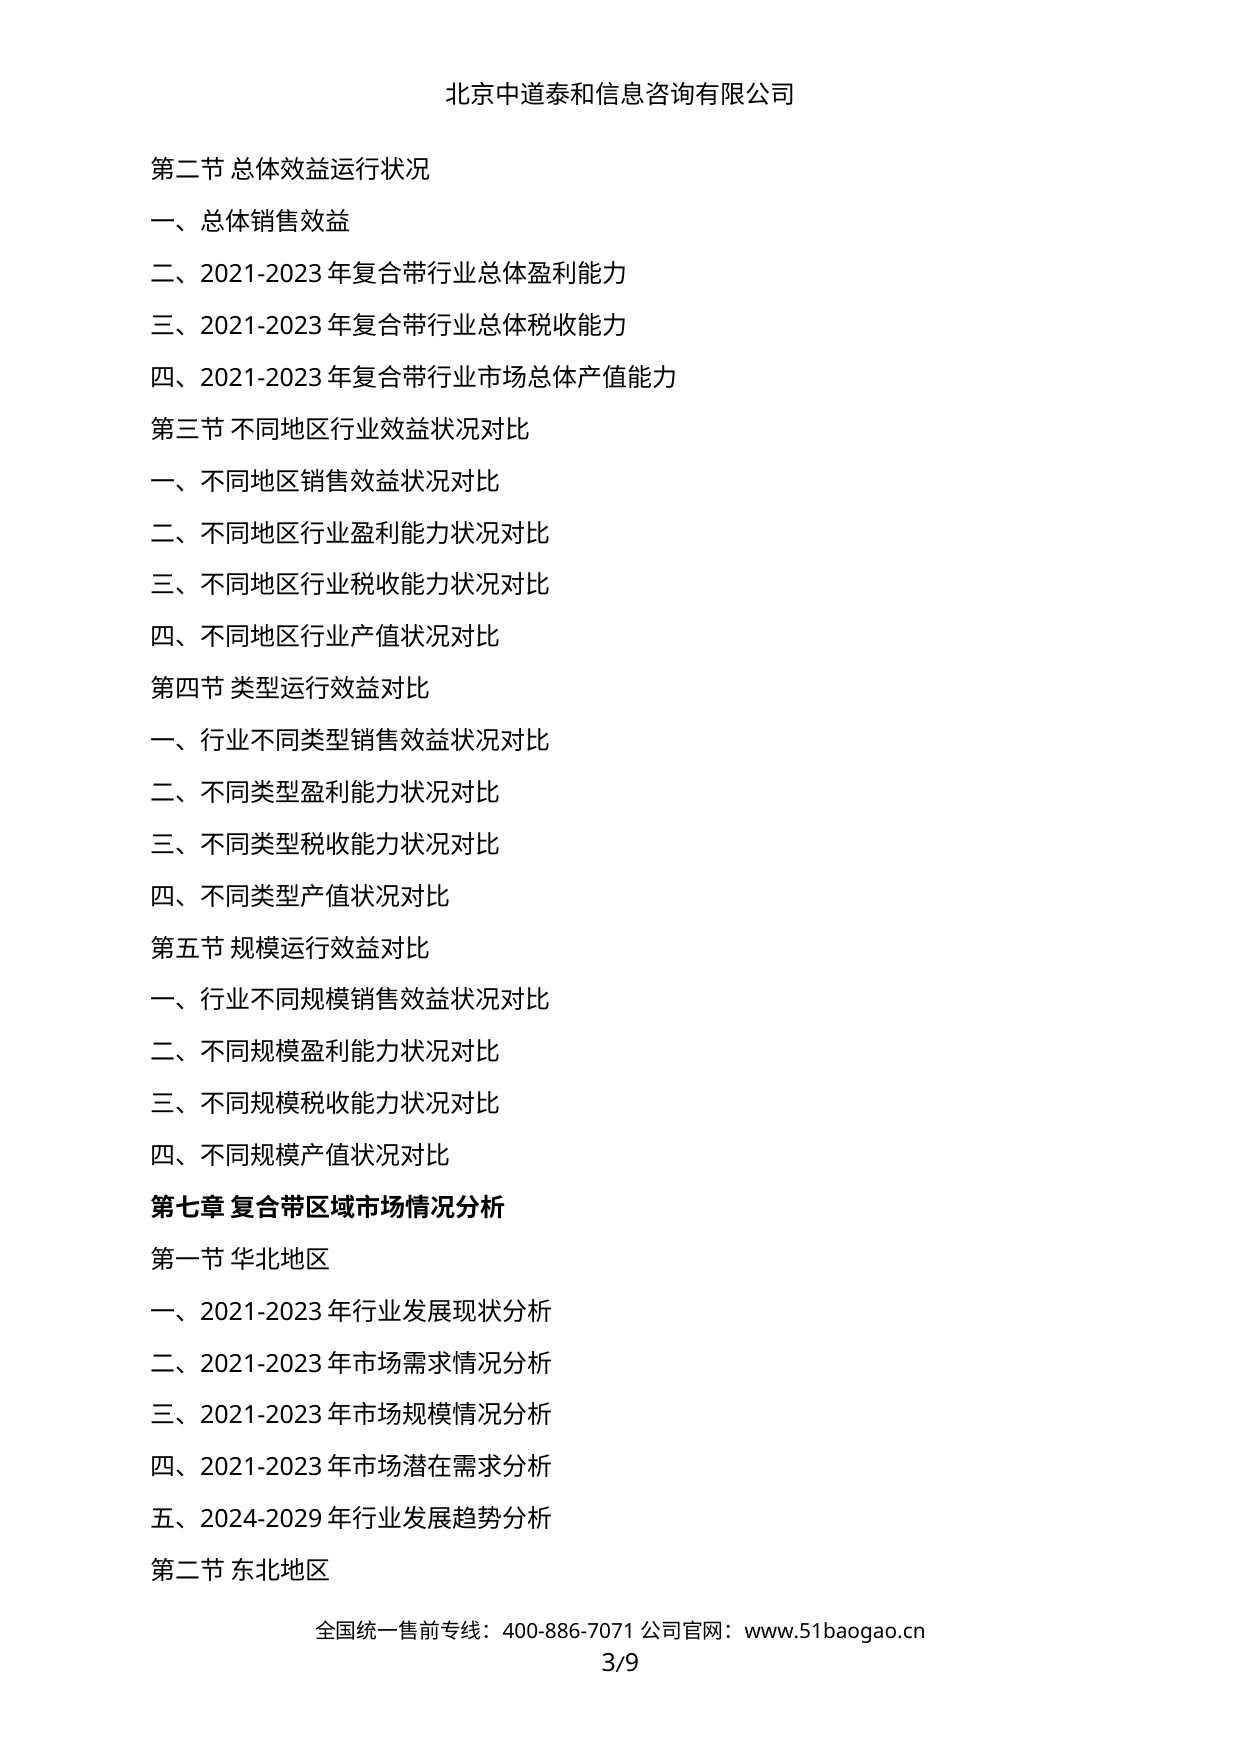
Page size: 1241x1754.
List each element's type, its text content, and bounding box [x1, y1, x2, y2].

text 五、2024-2029年行业发展趋势分析 [150, 1499, 1090, 1535]
text 四、2021-2023年复合带行业市场总体产值能力 [150, 357, 1090, 394]
text 二、2021-2023年复合带行业总体盈利能力 [150, 254, 1090, 290]
text 第五节 规模运行效益对比 [150, 928, 1090, 964]
text 二、不同规模盈利能力状况对比 [150, 1032, 1090, 1068]
text 三、不同类型税收能力状况对比 [150, 824, 1090, 861]
text 第四节 类型运行效益对比 [150, 669, 1090, 705]
text 第一节 华北地区 [150, 1239, 1090, 1276]
text 一、行业不同规模销售效益状况对比 [150, 980, 1090, 1016]
text 三、不同规模税收能力状况对比 [150, 1084, 1090, 1120]
text 三、不同地区行业税收能力状况对比 [150, 565, 1090, 601]
text 四、不同类型产值状况对比 [150, 876, 1090, 912]
text 第二节 东北地区 [150, 1551, 1090, 1587]
text 二、不同类型盈利能力状况对比 [150, 772, 1090, 809]
text 第二节 总体效益运行状况 [150, 150, 1090, 186]
text 四、不同地区行业产值状况对比 [150, 617, 1090, 653]
text 第七章 复合带区域市场情况分析 [150, 1187, 1090, 1224]
text 二、2021-2023年市场需求情况分析 [150, 1343, 1090, 1379]
text 第三节 不同地区行业效益状况对比 [150, 409, 1090, 446]
text 四、不同规模产值状况对比 [150, 1136, 1090, 1172]
text 一、2021-2023年行业发展现状分析 [150, 1291, 1090, 1327]
text 三、2021-2023年复合带行业总体税收能力 [150, 306, 1090, 342]
text 一、总体销售效益 [150, 202, 1090, 238]
text 四、2021-2023年市场潜在需求分析 [150, 1447, 1090, 1483]
text 三、2021-2023年市场规模情况分析 [150, 1395, 1090, 1431]
text 一、行业不同类型销售效益状况对比 [150, 721, 1090, 757]
text 一、不同地区销售效益状况对比 [150, 461, 1090, 497]
text 二、不同地区行业盈利能力状况对比 [150, 513, 1090, 549]
